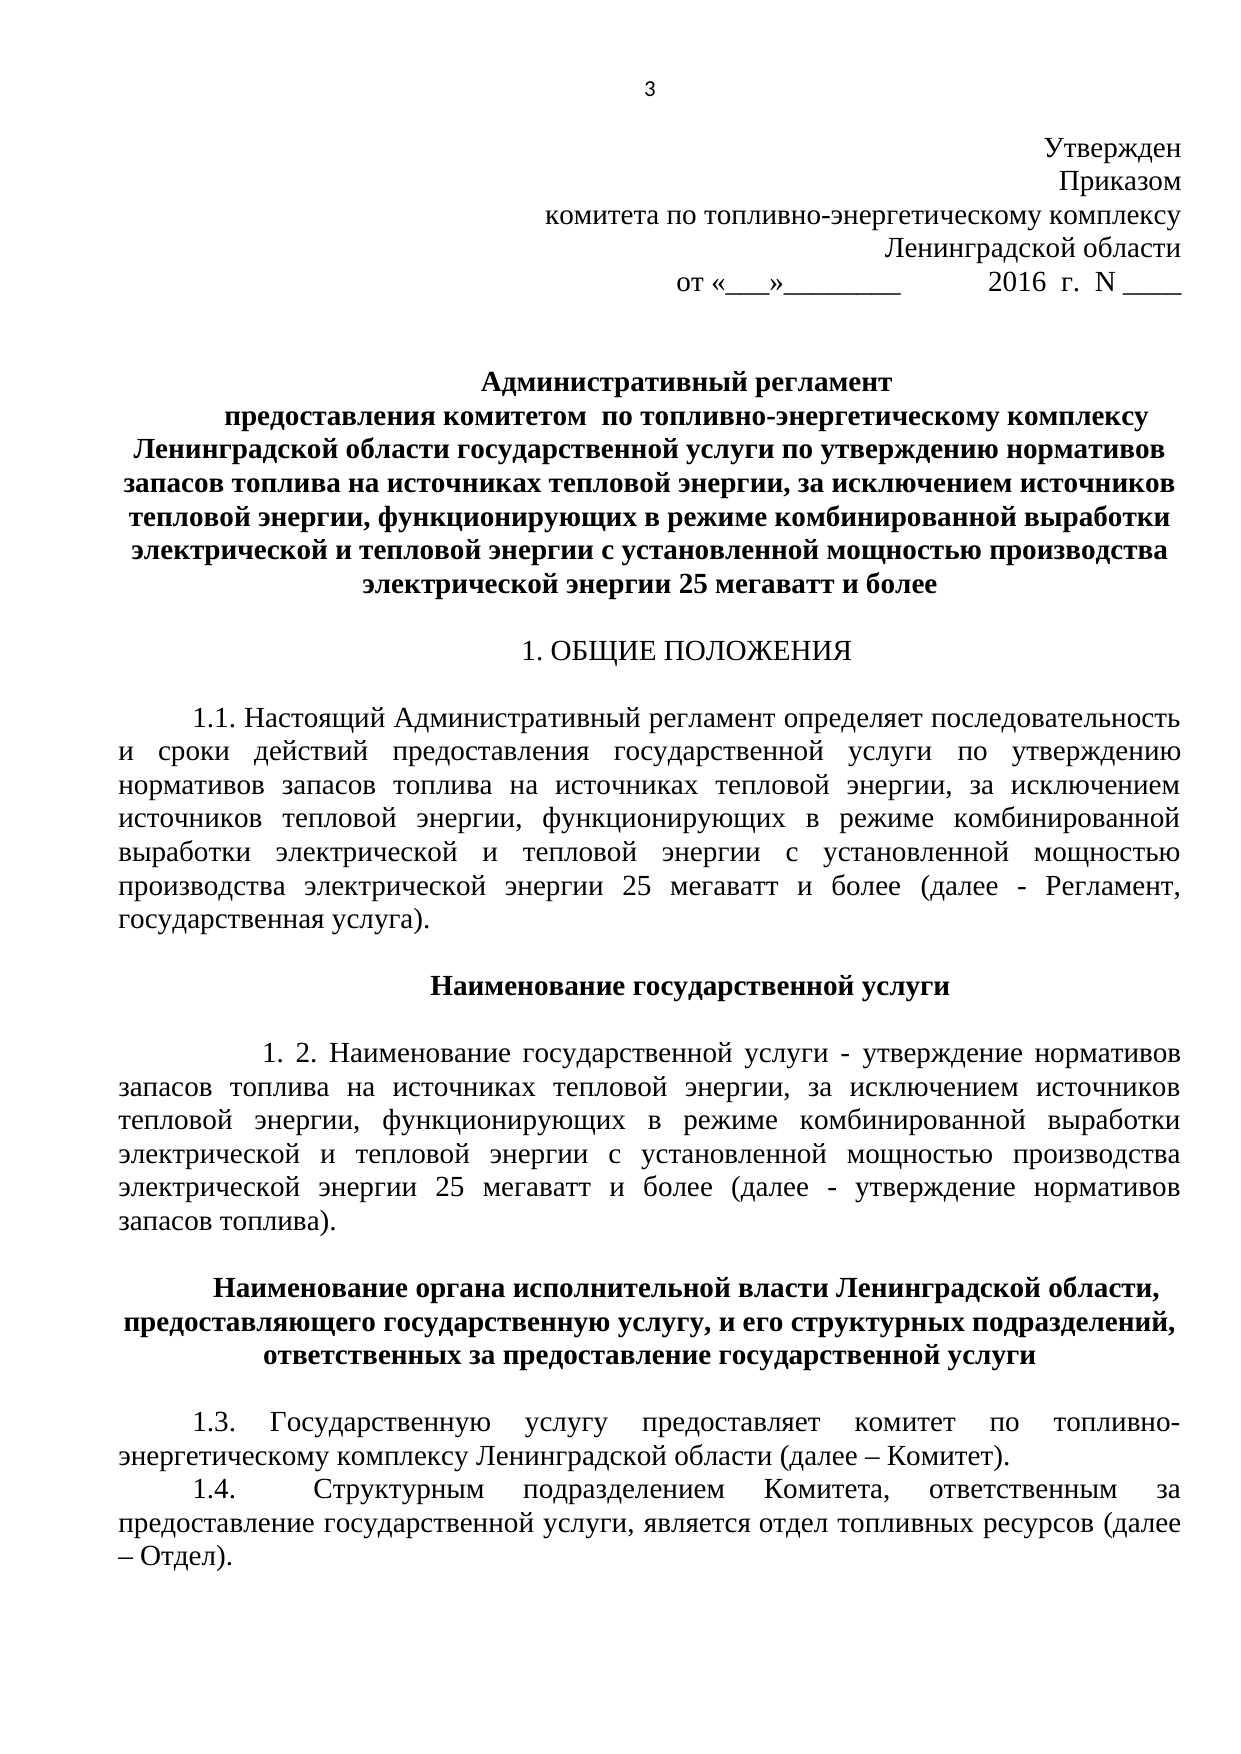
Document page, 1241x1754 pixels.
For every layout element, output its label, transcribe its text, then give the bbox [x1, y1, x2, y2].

text предоставления комитетом по топливно-энергетическому комплексу Ленинградской области государственной услуги по утверждению нормативов запасов топлива на источниках тепловой энергии, за исключением источников тепловой энергии, функционирующих в режиме комбинированной выработки электрической и тепловой энергии с установленной мощностью производства электрической энергии 25 мегаватт и более [118, 398, 1181, 599]
text 1.4. Структурным подразделением Комитета, ответственным за предоставление государственной услуги, является отдел топливных ресурсов (далее – Отдел). [118, 1471, 1181, 1572]
text 1.3. Государственную услугу предоставляет комитет по топливно-энергетическому комплексу Ленинградской области (далее – Комитет). [118, 1404, 1181, 1471]
text от «___»________ 2016 г. N ____ [118, 264, 1181, 297]
text Ленинградской области [118, 230, 1181, 264]
text Административный регламент [118, 364, 1181, 398]
text 1. 2. Наименование государственной услуги - утверждение нормативов запасов топлива на источниках тепловой энергии, за исключением источников тепловой энергии, функционирующих в режиме комбинированной выработки электрической и тепловой энергии с установленной мощностью производства электрической энергии 25 мегаватт и более (далее - утверждение нормативов запасов топлива). [118, 1035, 1181, 1237]
text 1.1. Настоящий Административный регламент определяет последовательность и сроки действий предоставления государственной услуги по утверждению нормативов запасов топлива на источниках тепловой энергии, за исключением источников тепловой энергии, функционирующих в режиме комбинированной выработки электрической и тепловой энергии с установленной мощностью производства электрической энергии 25 мегаватт и более (далее - Регламент, государственная услуга). [118, 700, 1181, 935]
text комитета по топливно-энергетическому комплексу [118, 197, 1181, 230]
text Наименование государственной услуги [118, 968, 1181, 1002]
text Наименование органа исполнительной власти Ленинградской области, предоставляющего государственную услугу, и его структурных подразделений, ответственных за предоставление государственной услуги [118, 1270, 1181, 1371]
text Приказом [118, 163, 1181, 197]
text Утвержден [118, 130, 1181, 163]
text 1. ОБЩИЕ ПОЛОЖЕНИЯ [118, 633, 1181, 666]
